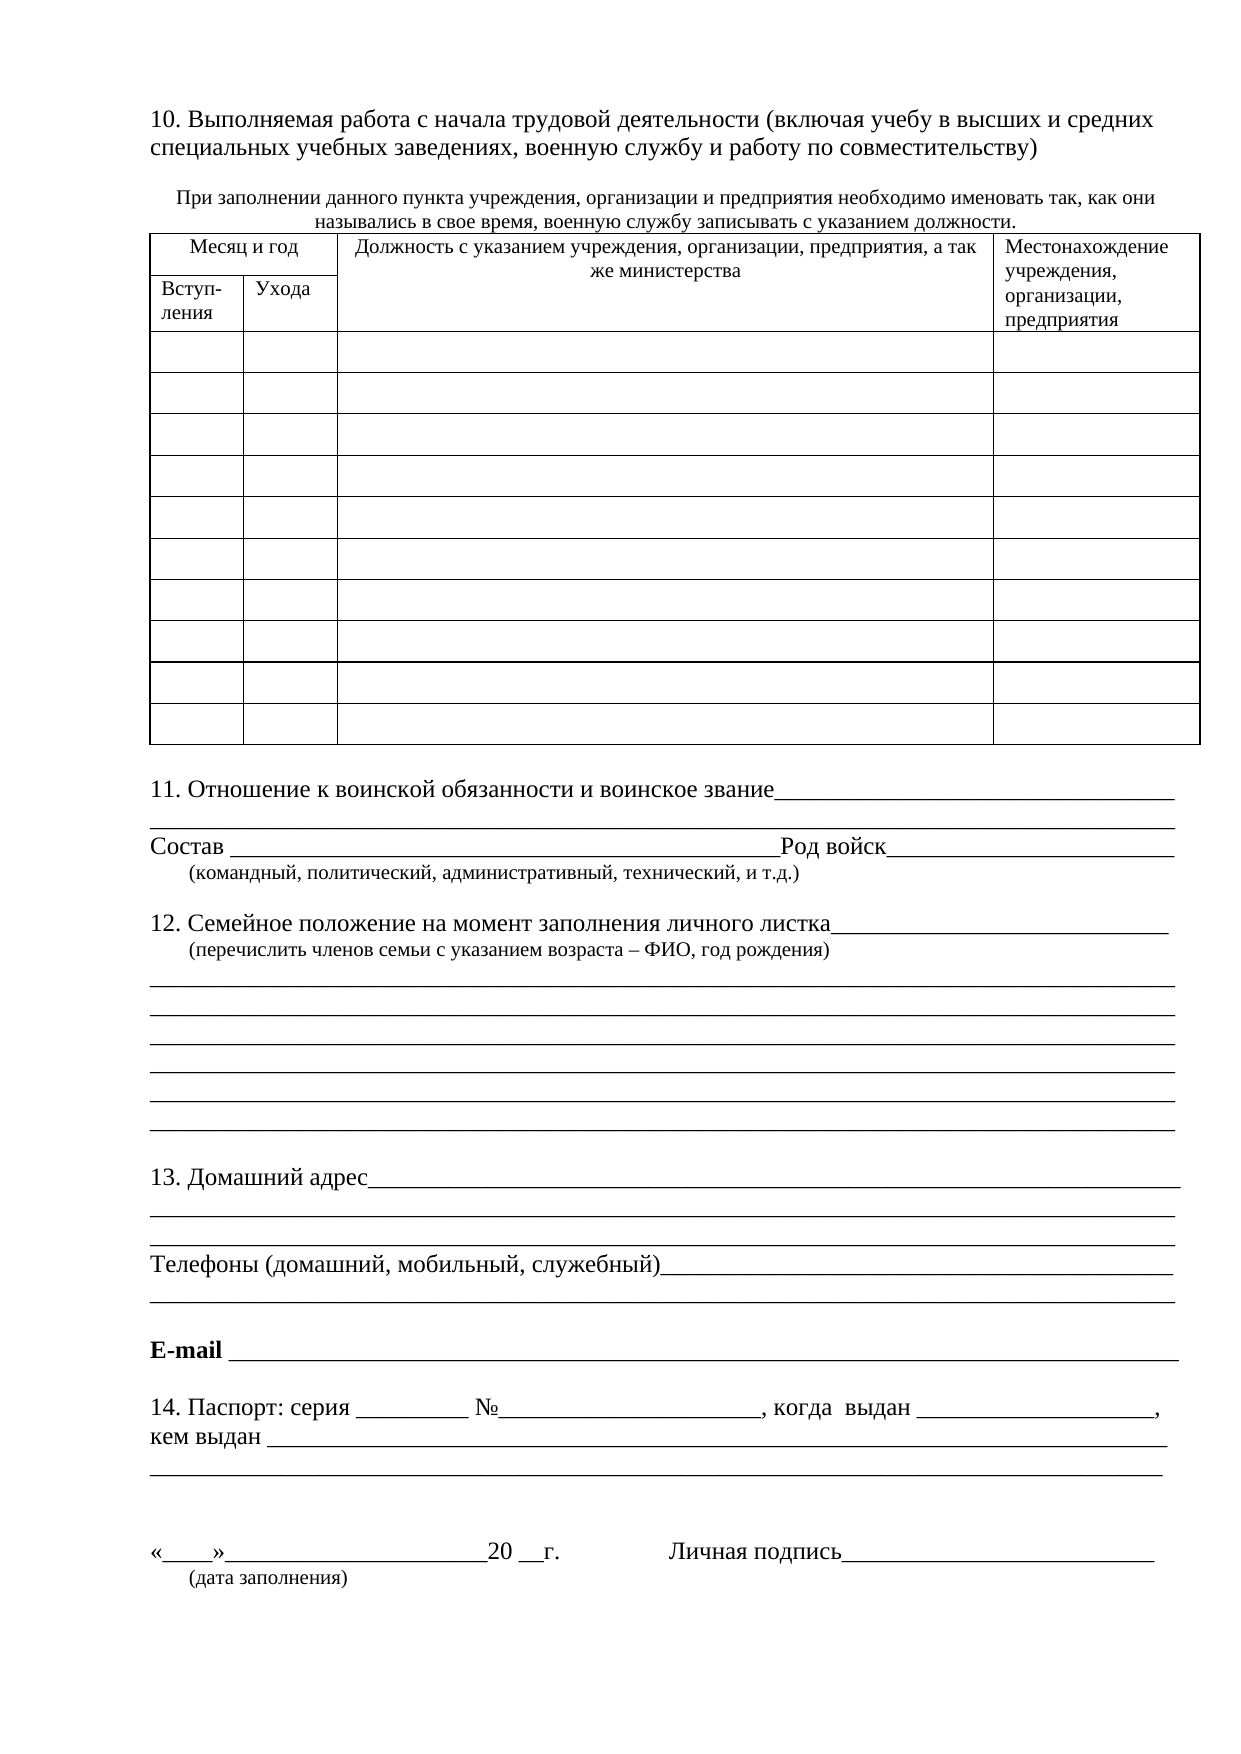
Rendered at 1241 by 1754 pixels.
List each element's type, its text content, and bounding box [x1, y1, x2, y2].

table_cell [338, 456, 993, 496]
text ____________________________________________________________________________________________________________________________________________________________________ [150, 961, 1181, 1019]
table_cell [151, 414, 243, 455]
table_cell [338, 414, 993, 455]
table_cell [151, 704, 243, 744]
text __________________________________________________________________________________ [150, 1191, 1181, 1220]
table_cell [244, 663, 337, 703]
table_cell [244, 497, 337, 537]
table_cell [151, 663, 243, 703]
text 10. Выполняемая работа с начала трудовой деятельности (включая учебу в высших и средних специальных учебных заведениях, военную службу и работу по совместительству) [150, 104, 1181, 161]
table_cell [994, 704, 1199, 744]
table_cell [244, 373, 337, 413]
table_cell [994, 332, 1199, 372]
table_cell [338, 332, 993, 372]
table_header Месяц и год [151, 234, 337, 275]
table_cell [244, 414, 337, 455]
text __________________________________________________________________________________ [150, 1220, 1181, 1249]
text Состав ____________________________________________Род войск_______________________ [150, 831, 1181, 860]
table_cell [244, 621, 337, 661]
text __________________________________________________________________________________ [150, 1047, 1181, 1076]
table_cell [151, 373, 243, 413]
text При заполнении данного пункта учреждения, организации и предприятия необходимо именовать так, как они назывались в свое время, военную службу записывать с указанием должности. [150, 185, 1181, 233]
text _________________________________________________________________________________ [150, 1450, 1181, 1479]
text (дата заполнения) [150, 1565, 1181, 1589]
table_cell [994, 414, 1199, 455]
table_cell [994, 539, 1199, 579]
text «____»_____________________20 __г. Личная подпись_________________________ [150, 1536, 1181, 1565]
table_cell [151, 456, 243, 496]
table_cell [151, 621, 243, 661]
text __________________________________________________________________________________ [150, 1105, 1181, 1134]
table_cell [994, 497, 1199, 537]
table_cell [244, 456, 337, 496]
text 12. Семейное положение на момент заполнения личного листка___________________________ [150, 908, 1181, 937]
table_cell Вступ-ления [151, 276, 243, 331]
text __________________________________________________________________________________ [150, 803, 1181, 831]
table_cell [151, 332, 243, 372]
table_cell Ухода [244, 276, 337, 331]
text 11. Отношение к воинской обязанности и воинское звание________________________________ [150, 774, 1181, 803]
table_header Местонахождение учреждения, организации, предприятия [994, 234, 1199, 331]
table_cell [994, 456, 1199, 496]
table_cell [338, 539, 993, 579]
text __________________________________________________________________________________ [150, 1019, 1181, 1047]
table_cell [151, 539, 243, 579]
text (перечислить членов семьи с указанием возраста – ФИО, год рождения) [150, 937, 1181, 961]
table_cell [338, 621, 993, 661]
table_cell [994, 621, 1199, 661]
text 14. Паспорт: серия _________ №_____________________, когда выдан ___________________, кем выдан ________________________________________________________________________ [150, 1392, 1181, 1450]
text __________________________________________________________________________________ [150, 1277, 1181, 1306]
table_cell [244, 539, 337, 579]
table_cell [338, 580, 993, 620]
text (командный, политический, административный, технический, и т.д.) [150, 860, 1181, 884]
table_cell [244, 580, 337, 620]
table_cell [994, 580, 1199, 620]
table_cell [338, 663, 993, 703]
text E-mail ____________________________________________________________________________ [150, 1335, 1181, 1364]
table_cell [994, 373, 1199, 413]
table_cell [151, 580, 243, 620]
table_cell [151, 497, 243, 537]
table_cell [338, 497, 993, 537]
table_cell [994, 663, 1199, 703]
table_header Должность с указанием учреждения, организации, предприятия, а так же министерства [338, 234, 993, 331]
text 13. Домашний адрес_________________________________________________________________ [150, 1162, 1181, 1191]
table_cell [244, 704, 337, 744]
text __________________________________________________________________________________ [150, 1076, 1181, 1105]
text Телефоны (домашний, мобильный, служебный)_________________________________________ [150, 1249, 1181, 1277]
table_cell [338, 704, 993, 744]
table_cell [338, 373, 993, 413]
table_cell [244, 332, 337, 372]
